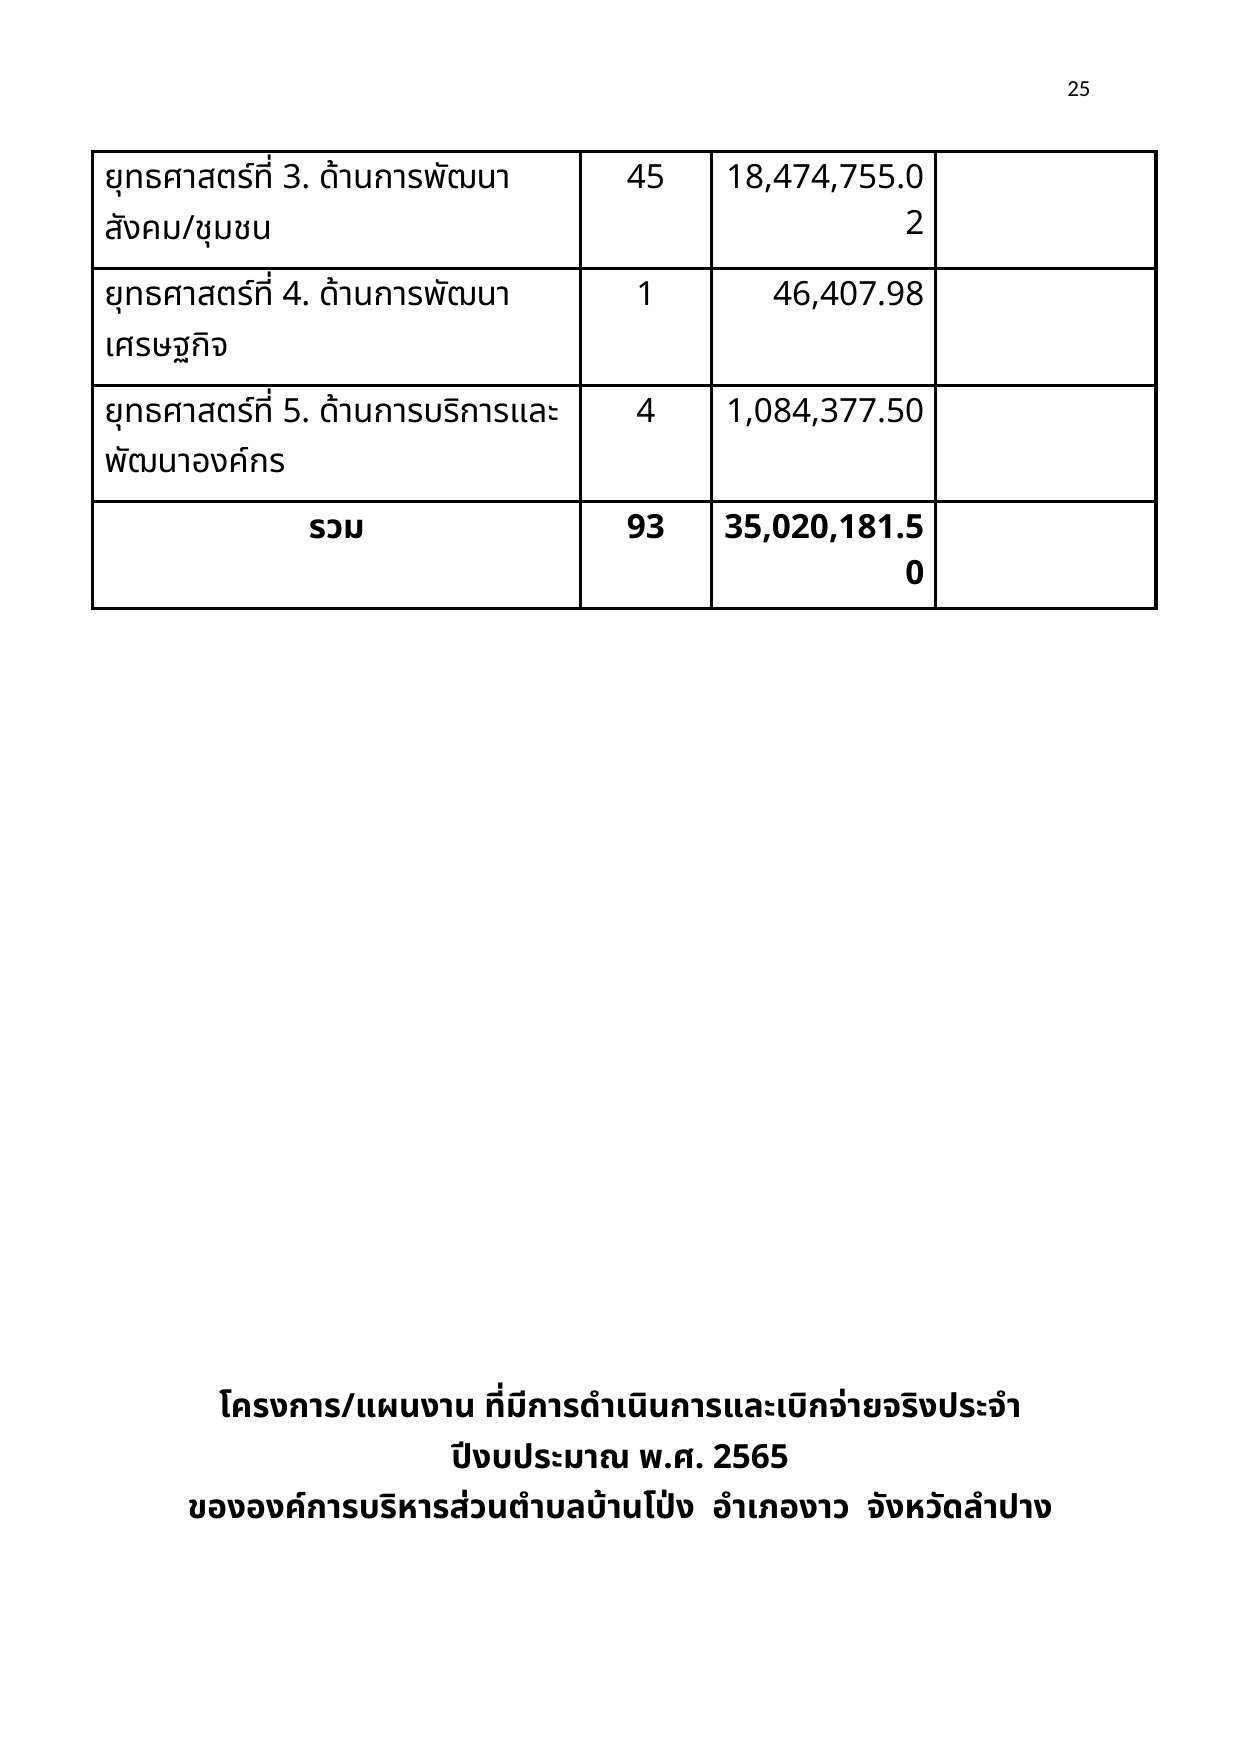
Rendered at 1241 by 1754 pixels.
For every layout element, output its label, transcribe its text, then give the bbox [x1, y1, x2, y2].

table_cell 45 [582, 153, 710, 267]
table_cell [937, 387, 1154, 500]
table_cell 1 [582, 270, 710, 383]
text โครงการ/แผนงาน ที่มีการดำเนินการและเบิกจ่ายจริงประจำปีงบประมาณ พ.ศ. 2565 [150, 1382, 1090, 1483]
table_cell ยุทธศาสตร์ที่ 4. ด้านการพัฒนาเศรษฐกิจ [94, 270, 579, 383]
text ขององค์การบริหารส่วนตำบลบ้านโป่ง อำเภองาว จังหวัดลำปาง [150, 1483, 1090, 1533]
table_cell 93 [582, 503, 710, 607]
table_cell [937, 153, 1154, 267]
table_cell [937, 270, 1154, 383]
table_cell รวม [94, 503, 579, 607]
table_cell [937, 503, 1154, 607]
table_cell 4 [582, 387, 710, 500]
table_cell 18,474,755.02 [713, 153, 934, 267]
table_cell ยุทธศาสตร์ที่ 5. ด้านการบริการและพัฒนาองค์กร [94, 387, 579, 500]
table_cell 35,020,181.50 [713, 503, 934, 607]
table_cell ยุทธศาสตร์ที่ 3. ด้านการพัฒนาสังคม/ชุมชน [94, 153, 579, 267]
table_cell 46,407.98 [713, 270, 934, 383]
table_cell 1,084,377.50 [713, 387, 934, 500]
